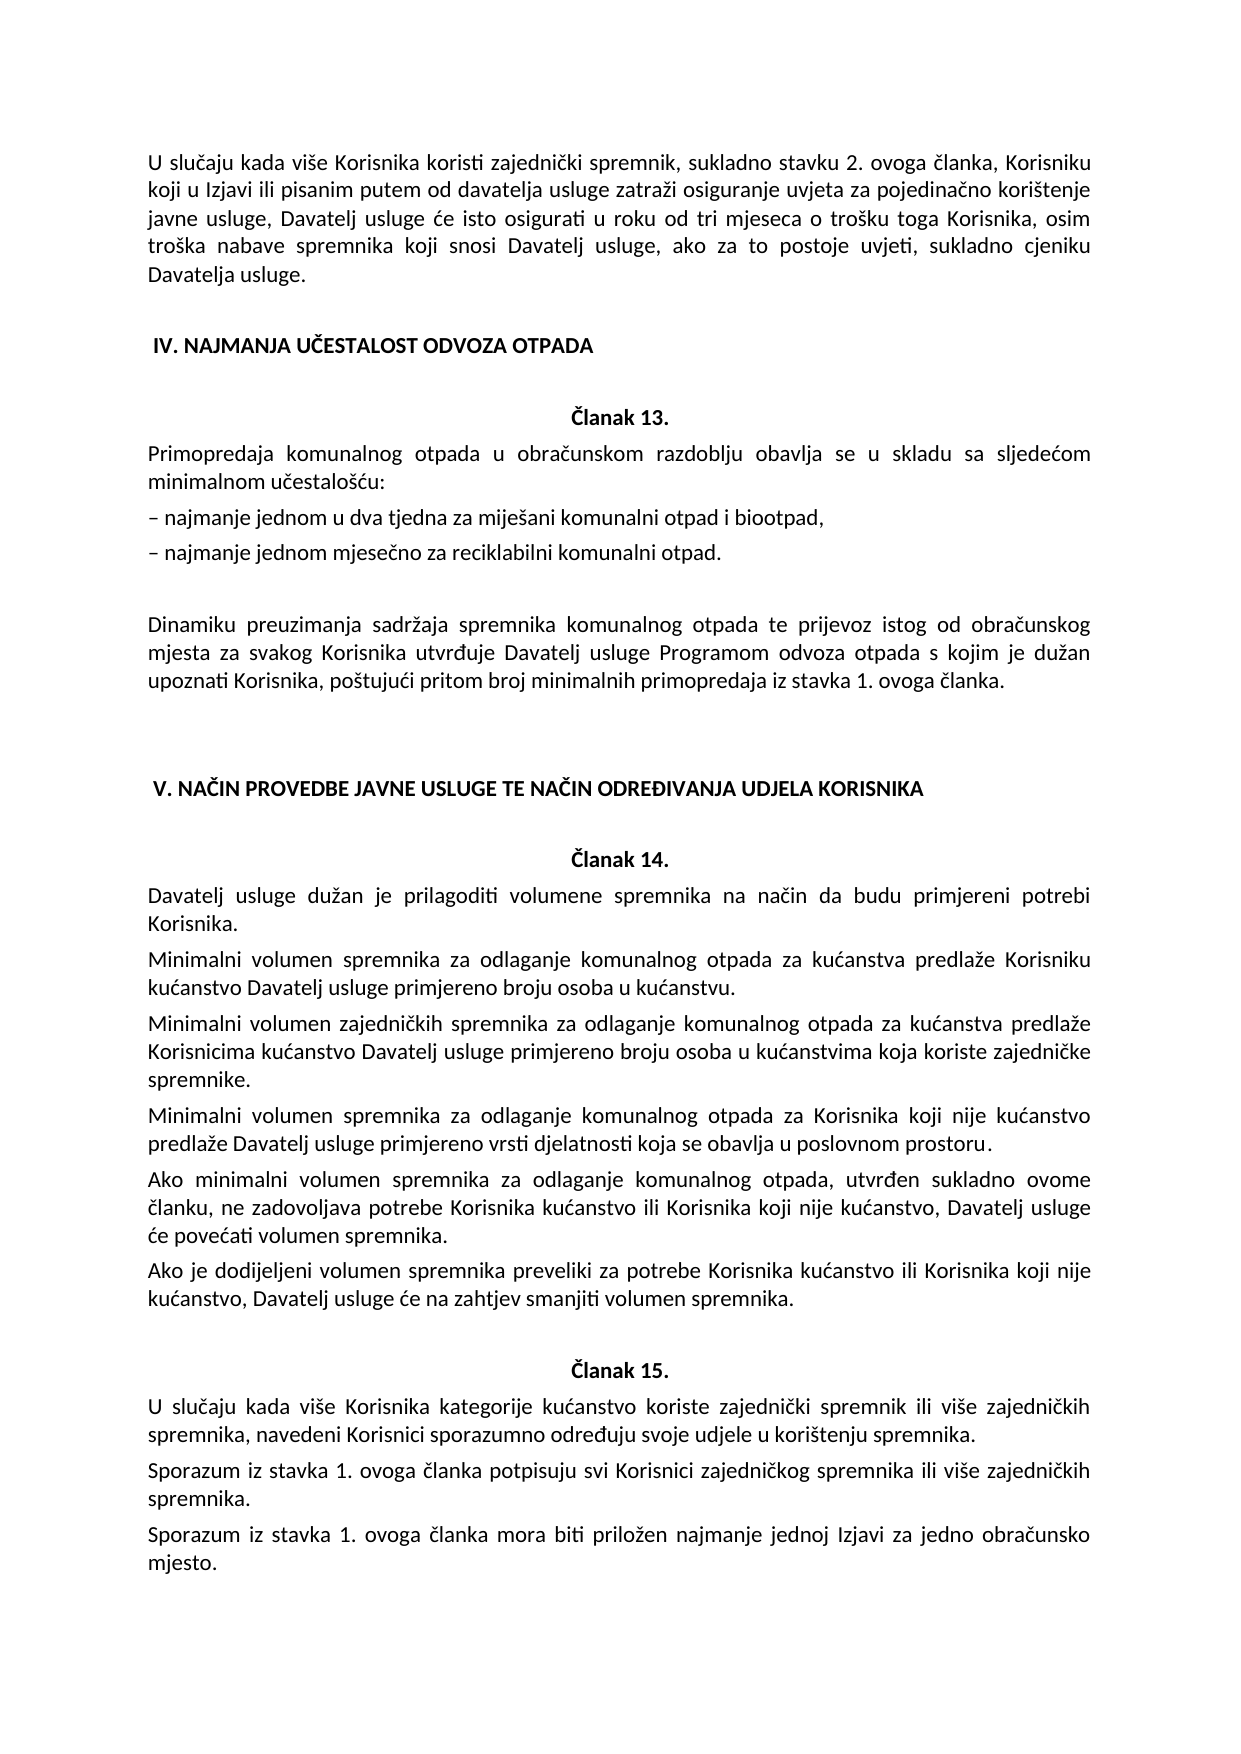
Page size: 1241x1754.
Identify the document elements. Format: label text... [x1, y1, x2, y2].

text U slučaju kada više Korisnika kategorije kućanstvo koriste zajednički spremnik ili više zajedničkih spremnika, navedeni Korisnici sporazumno određuju svoje udjele u korištenju spremnika. [148, 1392, 1093, 1448]
text – najmanje jednom mjesečno za reciklabilni komunalni otpad. [148, 538, 1093, 567]
text Ako je dodijeljeni volumen spremnika preveliki za potrebe Korisnika kućanstvo ili Korisnika koji nije kućanstvo, Davatelj usluge će na zahtjev smanjiti volumen spremnika. [148, 1257, 1093, 1313]
text Primopredaja komunalnog otpada u obračunskom razdoblju obavlja se u skladu sa sljedećom minimalnom učestalošću: [148, 439, 1093, 495]
text U slučaju kada više Korisnika koristi zajednički spremnik, sukladno stavku 2. ovoga članka, Korisniku koji u Izjavi ili pisanim putem od davatelja usluge zatraži osiguranje uvjeta za pojedinačno korištenje javne usluge, Davatelj usluge će isto osigurati u roku od tri mjeseca o trošku toga Korisnika, osim troška nabave spremnika koji snosi Davatelj usluge, ako za to postoje uvjeti, sukladno cjeniku Davatelja usluge. [148, 148, 1093, 288]
text Sporazum iz stavka 1. ovoga članka potpisuju svi Korisnici zajedničkog spremnika ili više zajedničkih spremnika. [148, 1456, 1093, 1512]
text Minimalni volumen spremnika za odlaganje komunalnog otpada za Korisnika koji nije kućanstvo predlaže Davatelj usluge primjereno vrsti djelatnosti koja se obavlja u poslovnom prostoru. [148, 1101, 1093, 1157]
text Davatelj usluge dužan je prilagoditi volumene spremnika na način da budu primjereni potrebi Korisnika. [148, 881, 1093, 937]
text Članak 15. [148, 1356, 1093, 1384]
text Članak 13. [148, 403, 1093, 431]
text Dinamiku preuzimanja sadržaja spremnika komunalnog otpada te prijevoz istog od obračunskog mjesta za svakog Korisnika utvrđuje Davatelj usluge Programom odvoza otpada s kojim je dužan upoznati Korisnika, poštujući pritom broj minimalnih primopredaja iz stavka 1. ovoga članka. [148, 610, 1093, 694]
text Minimalni volumen spremnika za odlaganje komunalnog otpada za kućanstva predlaže Korisniku kućanstvo Davatelj usluge primjereno broju osoba u kućanstvu. [148, 945, 1093, 1001]
text Sporazum iz stavka 1. ovoga članka mora biti priložen najmanje jednoj Izjavi za jedno obračunsko mjesto. [148, 1520, 1093, 1576]
text Članak 14. [148, 845, 1093, 873]
text V. NAČIN PROVEDBE JAVNE USLUGE TE NAČIN ODREĐIVANJA UDJELA KORISNIKA [148, 774, 1093, 802]
text – najmanje jednom u dva tjedna za miješani komunalni otpad i biootpad, [148, 503, 1093, 531]
text Minimalni volumen zajedničkih spremnika za odlaganje komunalnog otpada za kućanstva predlaže Korisnicima kućanstvo Davatelj usluge primjereno broju osoba u kućanstvima koja koriste zajedničke spremnike. [148, 1009, 1093, 1093]
text Ako minimalni volumen spremnika za odlaganje komunalnog otpada, utvrđen sukladno ovome članku, ne zadovoljava potrebe Korisnika kućanstvo ili Korisnika koji nije kućanstvo, Davatelj usluge će povećati volumen spremnika. [148, 1165, 1093, 1249]
text IV. NAJMANJA UČESTALOST ODVOZA OTPADA [148, 331, 1093, 359]
